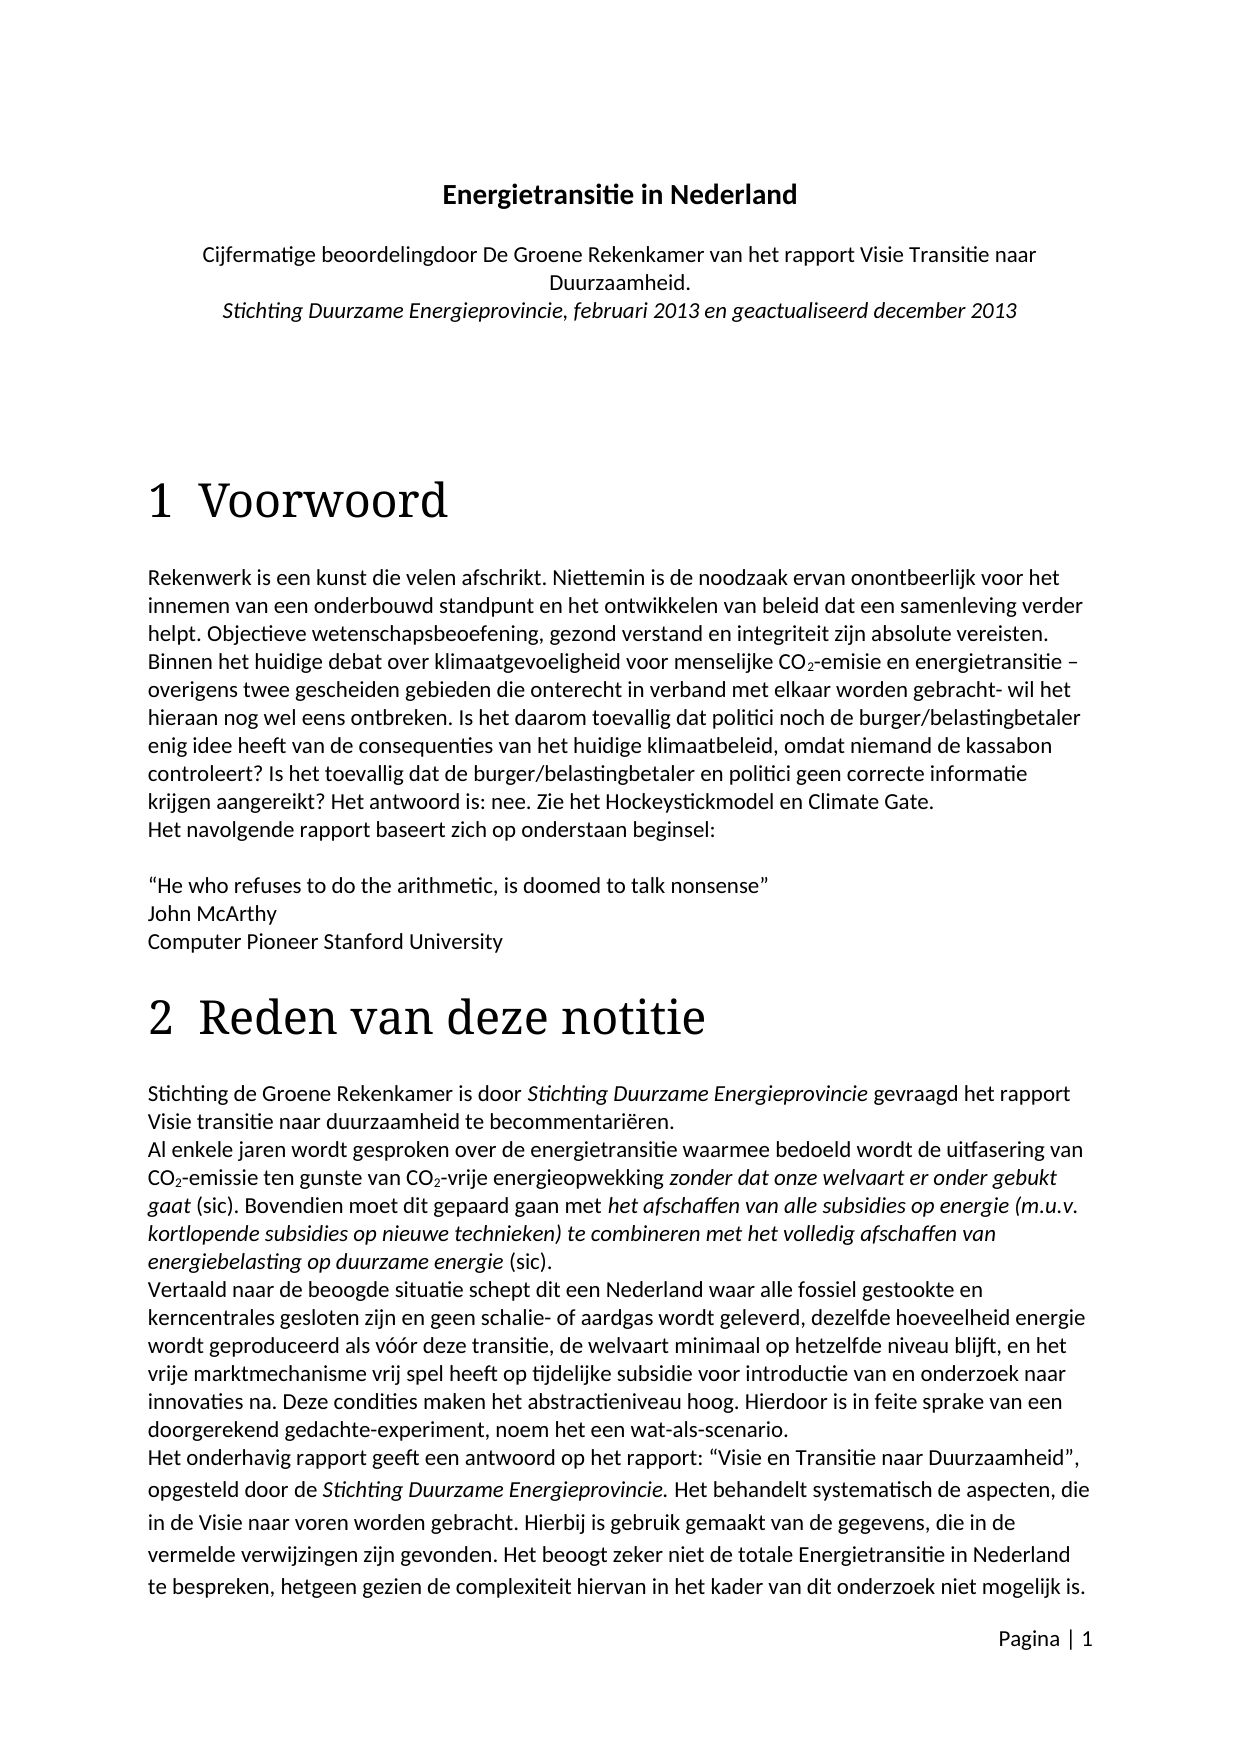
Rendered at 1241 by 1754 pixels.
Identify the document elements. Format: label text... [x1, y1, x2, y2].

text Het onderhavig rapport geeft een antwoord op het rapport: “Visie en Transitie naar Duurzaamheid”, opgesteld door de Stichting Duurzame Energieprovincie. Het behandelt systematisch de aspecten, die in de Visie naar voren worden gebracht. Hierbij is gebruik gemaakt van de gegevens, die in de vermelde verwijzingen zijn gevonden. Het beoogt zeker niet de totale Energietransitie in Nederland te bespreken, hetgeen gezien de complexiteit hiervan in het kader van dit onderzoek niet mogelijk is. [148, 1443, 1093, 1600]
text Vertaald naar de beoogde situatie schept dit een Nederland waar alle fossiel gestookte en kerncentrales gesloten zijn en geen schalie- of aardgas wordt geleverd, dezelfde hoeveelheid energie wordt geproduceerd als vóór deze transitie, de welvaart minimaal op hetzelfde niveau blijft, en het vrije marktmechanisme vrij spel heeft op tijdelijke subsidie voor introductie van en onderzoek naar innovaties na. Deze condities maken het abstractieniveau hoog. Hierdoor is in feite sprake van een doorgerekend gedachte-experiment, noem het een wat-als-scenario. [148, 1275, 1093, 1443]
text Al enkele jaren wordt gesproken over de energietransitie waarmee bedoeld wordt de uitfasering van CO2-emissie ten gunste van CO2-vrije energieopwekking zonder dat onze welvaart er onder gebukt gaat (sic). Bovendien moet dit gepaard gaan met het afschaffen van alle subsidies op energie (m.u.v. kortlopende subsidies op nieuwe technieken) te combineren met het volledig afschaffen van energiebelasting op duurzame energie (sic). [148, 1135, 1093, 1275]
text John McArthy [148, 899, 1093, 927]
text Rekenwerk is een kunst die velen afschrikt. Niettemin is de noodzaak ervan onontbeerlijk voor het innemen van een onderbouwd standpunt en het ontwikkelen van beleid dat een samenleving verder helpt. Objectieve wetenschapsbeoefening, gezond verstand en integriteit zijn absolute vereisten. Binnen het huidige debat over klimaatgevoeligheid voor menselijke CO2-emisie en energietransitie –overigens twee gescheiden gebieden die onterecht in verband met elkaar worden gebracht- wil het hieraan nog wel eens ontbreken. Is het daarom toevallig dat politici noch de burger/belastingbetaler enig idee heeft van de consequenties van het huidige klimaatbeleid, omdat niemand de kassabon controleert? Is het toevallig dat de burger/belastingbetaler en politici geen correcte informatie krijgen aangereikt? Het antwoord is: nee. Zie het Hockeystickmodel en Climate Gate. [148, 563, 1093, 815]
text Stichting de Groene Rekenkamer is door Stichting Duurzame Energieprovincie gevraagd het rapport Visie transitie naar duurzaamheid te becommentariëren. [148, 1079, 1093, 1135]
text Energietransitie in Nederland [148, 176, 1093, 212]
text 2 Reden van deze notitie [148, 984, 1093, 1048]
text Computer Pioneer Stanford University [148, 927, 1093, 955]
text “He who refuses to do the arithmetic, is doomed to talk nonsense” [148, 871, 1093, 899]
text Het navolgende rapport baseert zich op onderstaan beginsel: [148, 815, 1093, 843]
text 1 Voorwoord [148, 468, 1093, 532]
text Cijfermatige beoordelingdoor De Groene Rekenkamer van het rapport Visie Transitie naar Duurzaamheid. Stichting Duurzame Energieprovincie, februari 2013 en geactualiseerd december 2013 [148, 240, 1093, 324]
